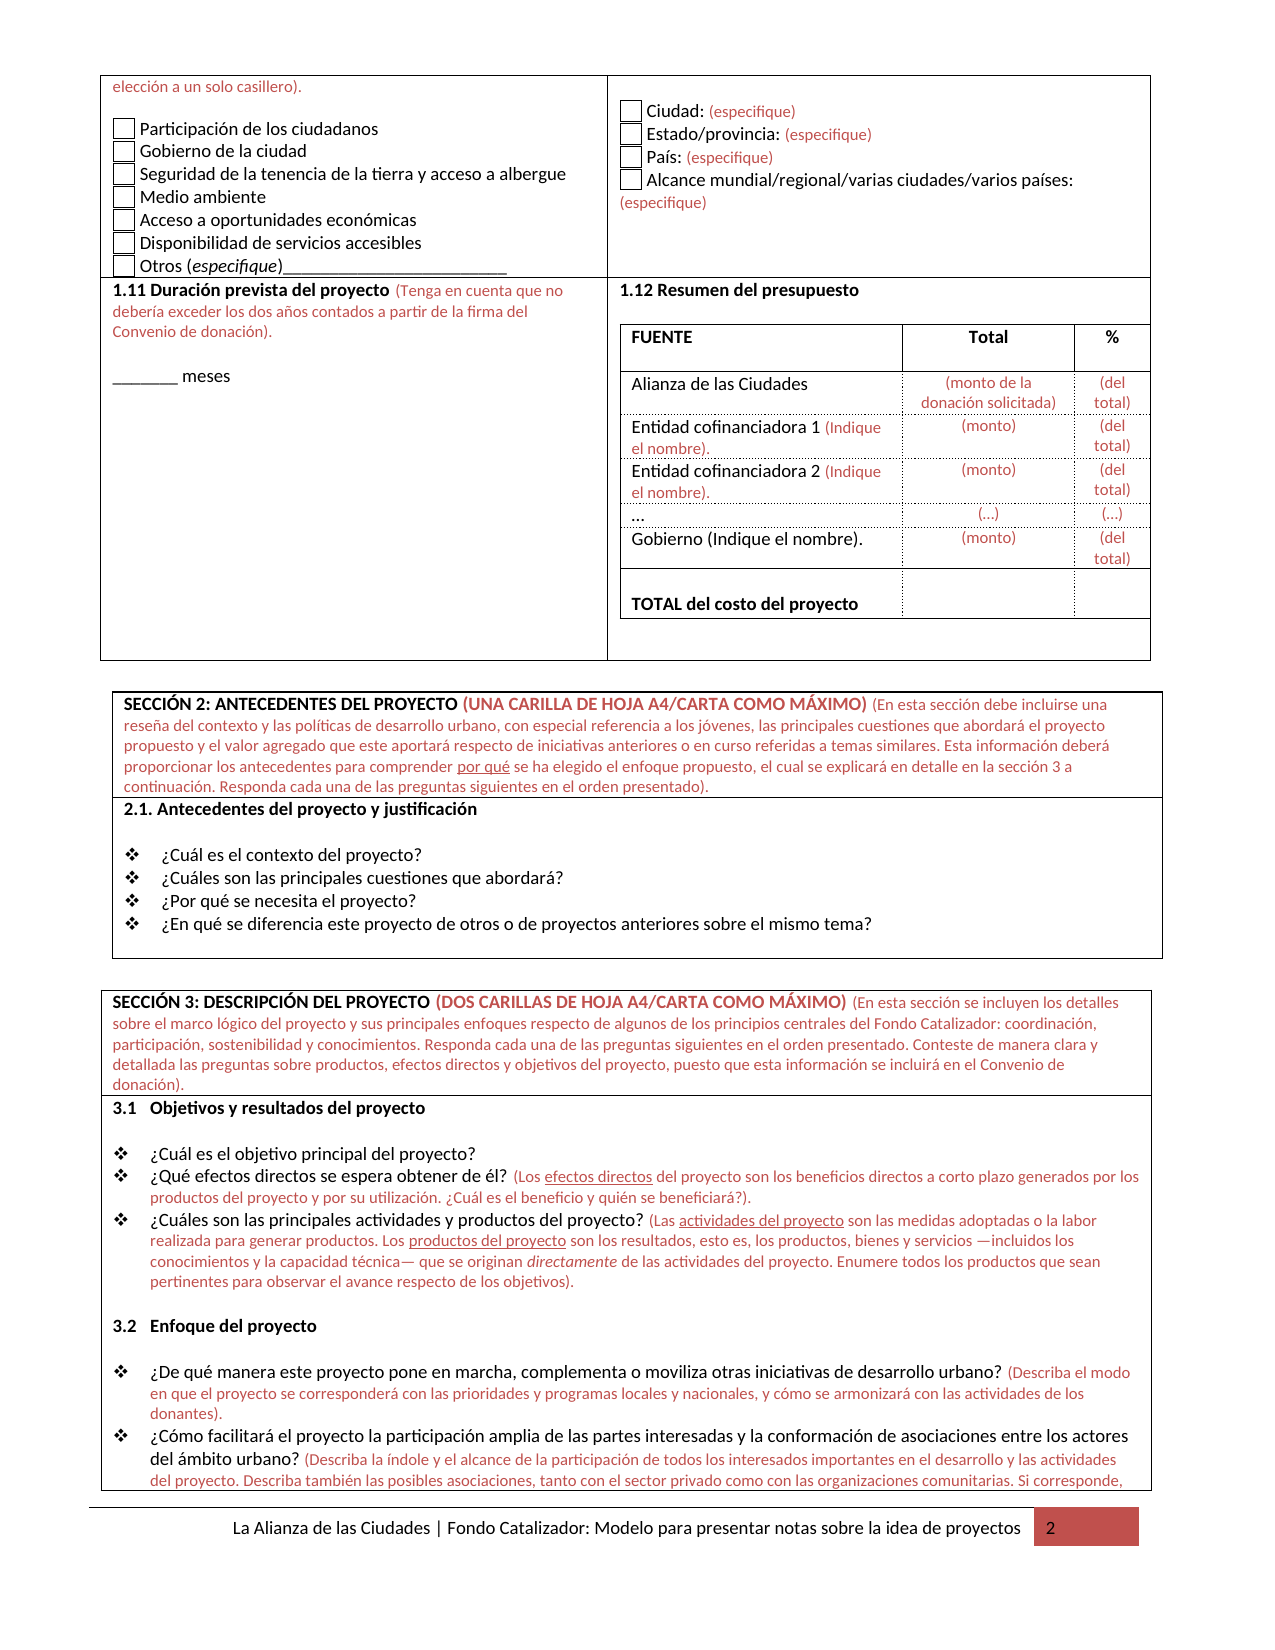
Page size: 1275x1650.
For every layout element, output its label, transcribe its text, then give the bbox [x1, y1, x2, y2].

table_cell 1.12 Resumen del presupuesto [608, 278, 1150, 660]
table_header SECCIÓN 3: DESCRIPCIÓN DEL PROYECTO (DOS carillas de hoja A4/Carta como MÁXIMO) (En esta sección se incluyen los detalles sobre el marco lógico del proyecto y sus principales enfoques respecto de algunos de los principios centrales del Fondo Catalizador: coordinación, participación, sostenibilidad y conocimientos. Responda cada una de las preguntas siguientes en el orden presentado. Conteste de manera clara y detallada las preguntas sobre productos, efectos directos y objetivos del proyecto, puesto que esta información se incluirá en el Convenio de donación). [102, 991, 1151, 1095]
table_header SECCIÓN 2: ANTECEDENTES DEL PROYECTO (UNA carilla de hoja A4/Carta como MÁXIMO) (En esta sección debe incluirse una reseña del contexto y las políticas de desarrollo urbano, con especial referencia a los jóvenes, las principales cuestiones que abordará el proyecto propuesto y el valor agregado que este aportará respecto de iniciativas anteriores o en curso referidas a temas similares. Esta información deberá proporcionar los antecedentes para comprender por qué se ha elegido el enfoque propuesto, el cual se explicará en detalle en la sección 3 a continuación. Responda cada una de las preguntas siguientes en el orden presentado). [113, 693, 1162, 797]
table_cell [608, 76, 1150, 277]
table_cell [102, 1096, 1151, 1490]
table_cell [101, 76, 607, 277]
table_cell 2.1. Antecedentes del proyecto y justificación ¿Cuál es el contexto del proyecto? ¿Cuáles son las principales cuestiones que abordará? ¿Por qué se necesita el proyecto? ¿En qué se diferencia este proyecto de otros o de proyectos anteriores sobre el mismo tema? [113, 798, 1162, 958]
table_cell 1.11 Duración prevista del proyecto (Tenga en cuenta que no debería exceder los dos años contados a partir de la firma del Convenio de donación). _______ meses [101, 278, 607, 660]
